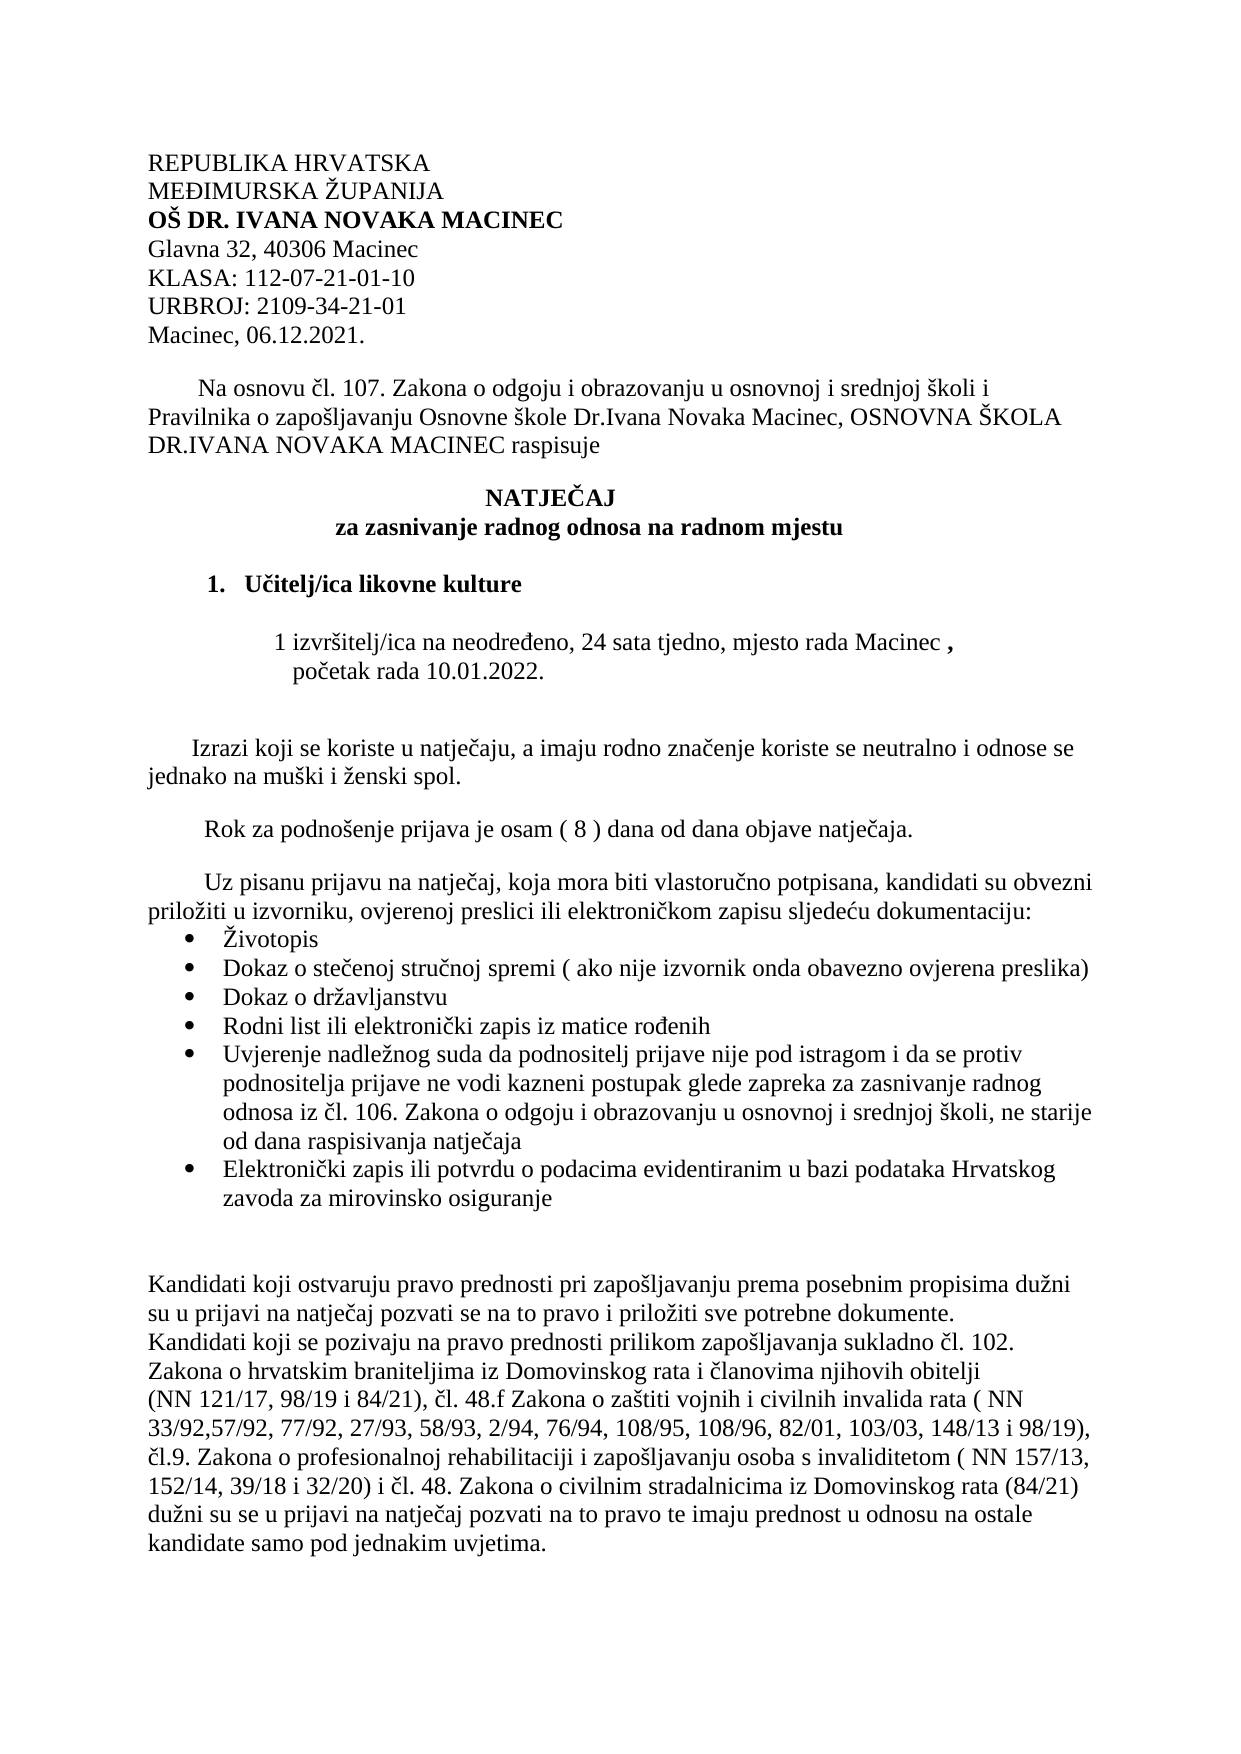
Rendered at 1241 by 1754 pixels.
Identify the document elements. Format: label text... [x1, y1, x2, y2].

list Dokaz o državljanstvu [185, 982, 1093, 1011]
list Elektronički zapis ili potvrdu o podacima evidentiranim u bazi podataka Hrvatskog zavoda za mirovinsko osiguranje [185, 1154, 1093, 1212]
text (NN 121/17, 98/19 i 84/21), čl. 48.f Zakona o zaštiti vojnih i civilnih invalida rata ( NN 33/92,57/92, 77/92, 27/93, 58/93, 2/94, 76/94, 108/95, 108/96, 82/01, 103/03, 148/13 i 98/19), čl.9. Zakona o profesionalnoj rehabilitaciji i zapošljavanju osoba s invaliditetom ( NN 157/13, 152/14, 39/18 i 32/20) i čl. 48. Zakona o civilnim stradalnicima iz Domovinskog rata (84/21) dužni su se u prijavi na natječaj pozvati na to pravo te imaju prednost u odnosu na ostale kandidate samo pod jednakim uvjetima. [148, 1384, 1093, 1557]
list Životopis [185, 924, 1093, 953]
text 1 izvršitelj/ica na neodređeno, 24 sata tjedno, mjesto rada Macinec , [274, 627, 1093, 656]
text REPUBLIKA HRVATSKA [148, 148, 1093, 176]
text KLASA: 112-07-21-01-10 [148, 263, 1093, 291]
text URBROJ: 2109-34-21-01 [148, 291, 1093, 320]
text Kandidati koji se pozivaju na pravo prednosti prilikom zapošljavanja sukladno čl. 102. Zakona o hrvatskim braniteljima iz Domovinskog rata i članovima njihovih obitelji [148, 1327, 1093, 1384]
text NATJEČAJ [148, 483, 1093, 512]
text MEĐIMURSKA ŽUPANIJA [148, 176, 1093, 205]
text Rok za podnošenje prijava je osam ( 8 ) dana od dana objave natječaja. [148, 814, 1093, 843]
text Macinec, 06.12.2021. [148, 320, 1093, 349]
text za zasnivanje radnog odnosa na radnom mjestu [148, 512, 1093, 541]
list Rodni list ili elektronički zapis iz matice rođenih [185, 1011, 1093, 1039]
text Uz pisanu prijavu na natječaj, koja mora biti vlastoručno potpisana, kandidati su obvezni priložiti u izvorniku, ovjerenoj preslici ili elektroničkom zapisu sljedeću dokumentaciju: [148, 867, 1093, 924]
text Kandidati koji ostvaruju pravo prednosti pri zapošljavanju prema posebnim propisima dužni su u prijavi na natječaj pozvati se na to pravo i priložiti sve potrebne dokumente. [148, 1269, 1093, 1327]
list Uvjerenje nadležnog suda da podnositelj prijave nije pod istragom i da se protiv podnositelja prijave ne vodi kazneni postupak glede zapreka za zasnivanje radnog odnosa iz čl. 106. Zakona o odgoju i obrazovanju u osnovnoj i srednjoj školi, ne starije od dana raspisivanja natječaja [185, 1039, 1093, 1154]
subtitle Na osnovu čl. 107. Zakona o odgoju i obrazovanju u osnovnoj i srednjoj školi i Pravilnika o zapošljavanju Osnovne škole Dr.Ivana Novaka Macinec, OSNOVNA ŠKOLA DR.IVANA NOVAKA MACINEC raspisuje [148, 373, 1093, 459]
list Dokaz o stečenoj stručnoj spremi ( ako nije izvornik onda obavezno ovjerena preslika) [185, 953, 1093, 982]
text početak rada 10.01.2022. [274, 656, 1093, 684]
text Izrazi koji se koriste u natječaju, a imaju rodno značenje koriste se neutralno i odnose se jednako na muški i ženski spol. [148, 733, 1093, 790]
text OŠ DR. IVANA NOVAKA MACINEC [148, 205, 1093, 234]
text Glavna 32, 40306 Macinec [148, 234, 1093, 263]
list Učitelj/ica likovne kulture [207, 569, 1093, 598]
